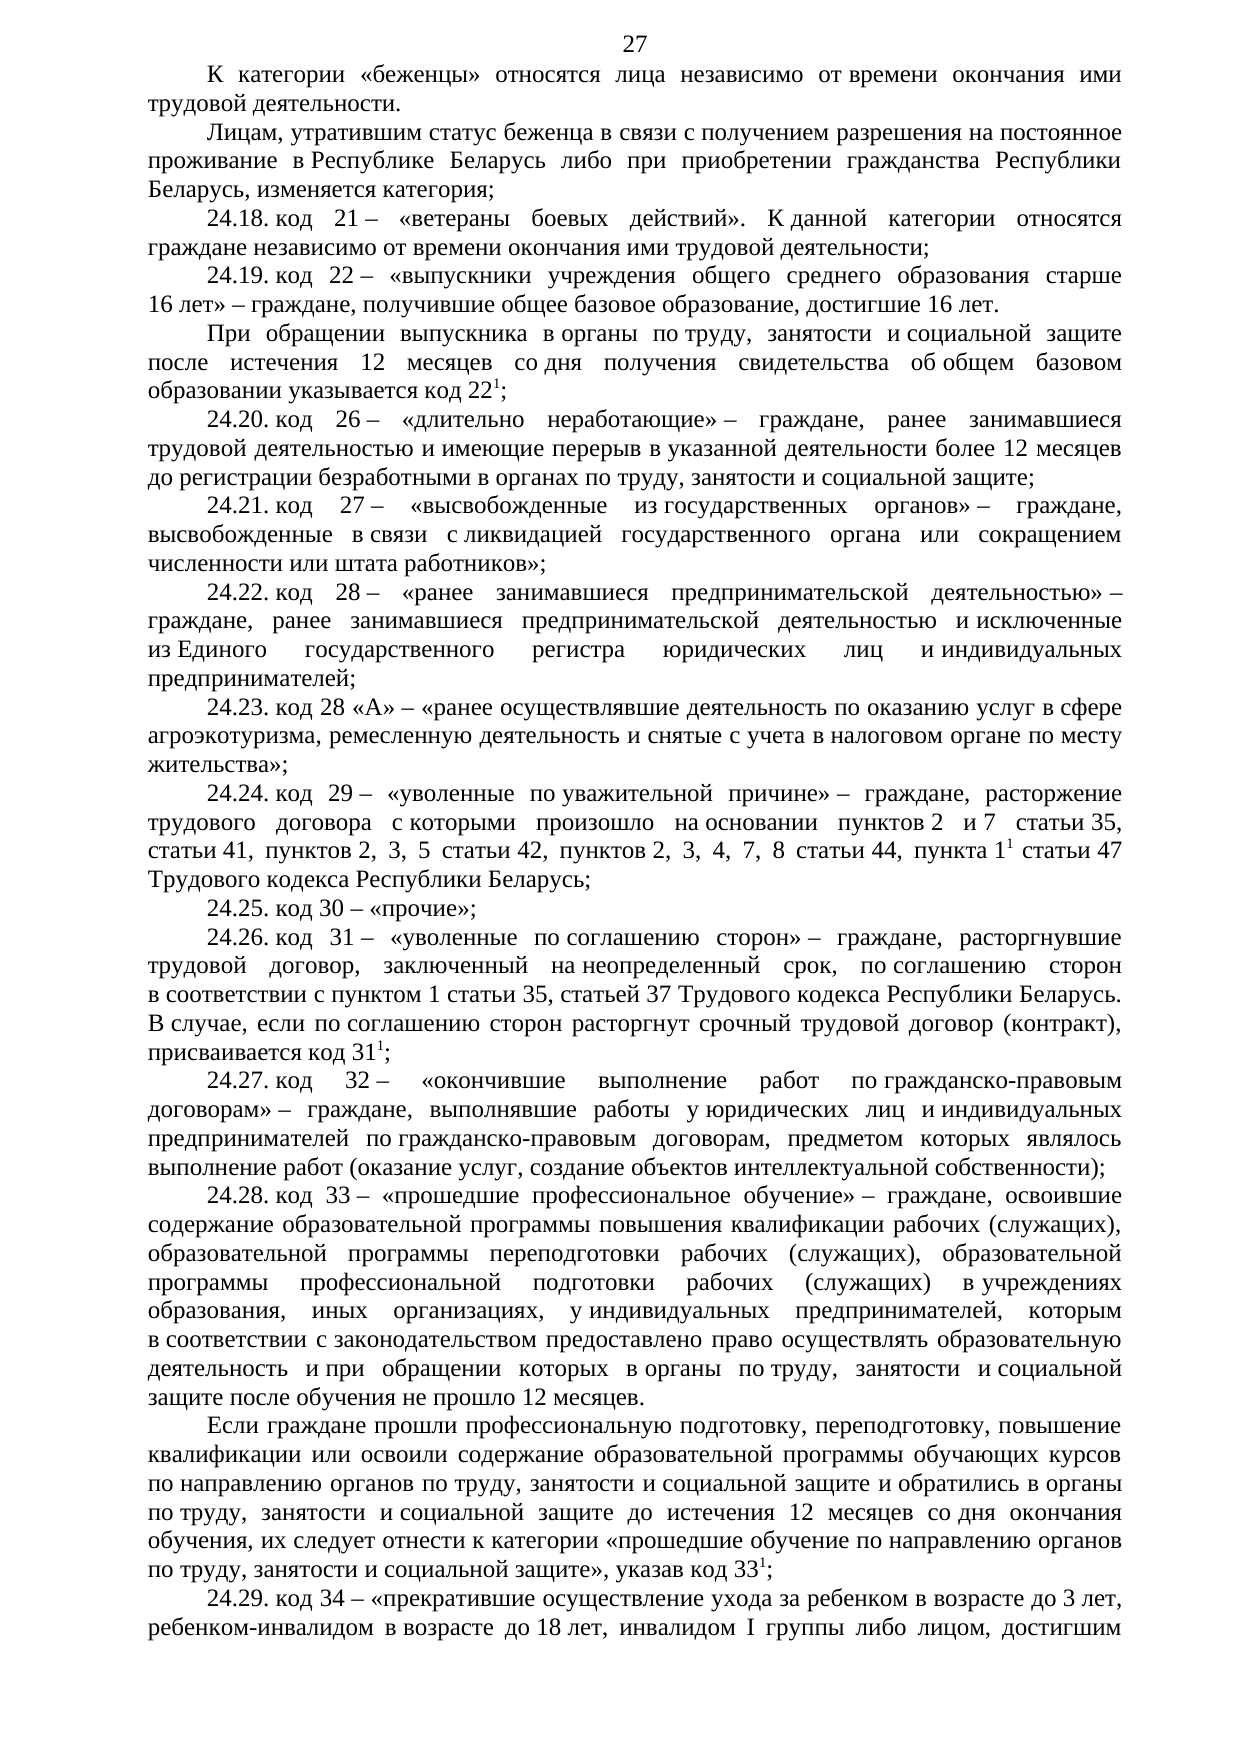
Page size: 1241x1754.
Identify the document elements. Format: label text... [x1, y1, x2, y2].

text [148, 1583, 1122, 1640]
text 24.24. код 29 – «уволенные по уважительной причине» – граждане, расторжение трудового договора с которыми произошло на основании пунктов 2 и 7 статьи 35, статьи 41, пунктов 2, 3, 5 статьи 42, пунктов 2, 3, 4, 7, 8 статьи 44, пункта 11 статьи 47 Трудового кодекса Республики Беларусь; [148, 778, 1122, 893]
text При обращении выпускника в органы по труду, занятости и социальной защите после истечения 12 месяцев со дня получения свидетельства об общем базовом образовании указывается код 221; [148, 318, 1122, 404]
text Лицам, утратившим статус беженца в связи с получением разрешения на постоянное проживание в Республике Беларусь либо при приобретении гражданства Республики Беларусь, изменяется категория; [148, 117, 1122, 203]
text 24.18. код 21 – «ветераны боевых действий». К данной категории относятся граждане независимо от времени окончания ими трудовой деятельности; [148, 203, 1122, 260]
text 24.25. код 30 – «прочие»; [148, 893, 1122, 922]
text 24.26. код 31 – «уволенные по соглашению сторон» – граждане, расторгнувшие трудовой договор, заключенный на неопределенный срок, по соглашению сторон в соответствии с пунктом 1 статьи 35, статьей 37 Трудового кодекса Республики Беларусь. В случае, если по соглашению сторон расторгнут срочный трудовой договор (контракт), присваивается код 311; [148, 922, 1122, 1065]
text 24.28. код 33 – «прошедшие профессиональное обучение» – граждане, освоившие содержание образовательной программы повышения квалификации рабочих (служащих), образовательной программы переподготовки рабочих (служащих), образовательной программы профессиональной подготовки рабочих (служащих) в учреждениях образования, иных организациях, у индивидуальных предпринимателей, которым в соответствии с законодательством предоставлено право осуществлять образовательную деятельность и при обращении которых в органы по труду, занятости и социальной защите после обучения не прошло 12 месяцев. [148, 1180, 1122, 1410]
text Если граждане прошли профессиональную подготовку, переподготовку, повышение квалификации или освоили содержание образовательной программы обучающих курсов по направлению органов по труду, занятости и социальной защите и обратились в органы по труду, занятости и социальной защите до истечения 12 месяцев со дня окончания обучения, их следует отнести к категории «прошедшие обучение по направлению органов по труду, занятости и социальной защите», указав код 331; [148, 1410, 1122, 1583]
text 24.19. код 22 – «выпускники учреждения общего среднего образования старше 16 лет» – граждане, получившие общее базовое образование, достигшие 16 лет. [148, 260, 1122, 318]
text 24.27. код 32 – «окончившие выполнение работ по гражданско-правовым договорам» – граждане, выполнявшие работы у юридических лиц и индивидуальных предпринимателей по гражданско-правовым договорам, предметом которых являлось выполнение работ (оказание услуг, создание объектов интеллектуальной собственности); [148, 1065, 1122, 1180]
text 24.22. код 28 – «ранее занимавшиеся предпринимательской деятельностью» – граждане, ранее занимавшиеся предпринимательской деятельностью и исключенные из Единого государственного регистра юридических лиц и индивидуальных предпринимателей; [148, 577, 1122, 692]
text 24.23. код 28 «А» – «ранее осуществлявшие деятельность по оказанию услуг в сфере агроэкотуризма, ремесленную деятельность и снятые с учета в налоговом органе по месту жительства»; [148, 692, 1122, 778]
text 24.20. код 26 – «длительно неработающие» – граждане, ранее занимавшиеся трудовой деятельностью и имеющие перерыв в указанной деятельности более 12 месяцев до регистрации безработными в органах по труду, занятости и социальной защите; [148, 404, 1122, 490]
text 24.21. код 27 – «высвобожденные из государственных органов» – граждане, высвобожденные в связи с ликвидацией государственного органа или сокращением численности или штата работников»; [148, 490, 1122, 577]
text К категории «беженцы» относятся лица независимо от времени окончания ими трудовой деятельности. [148, 59, 1122, 117]
